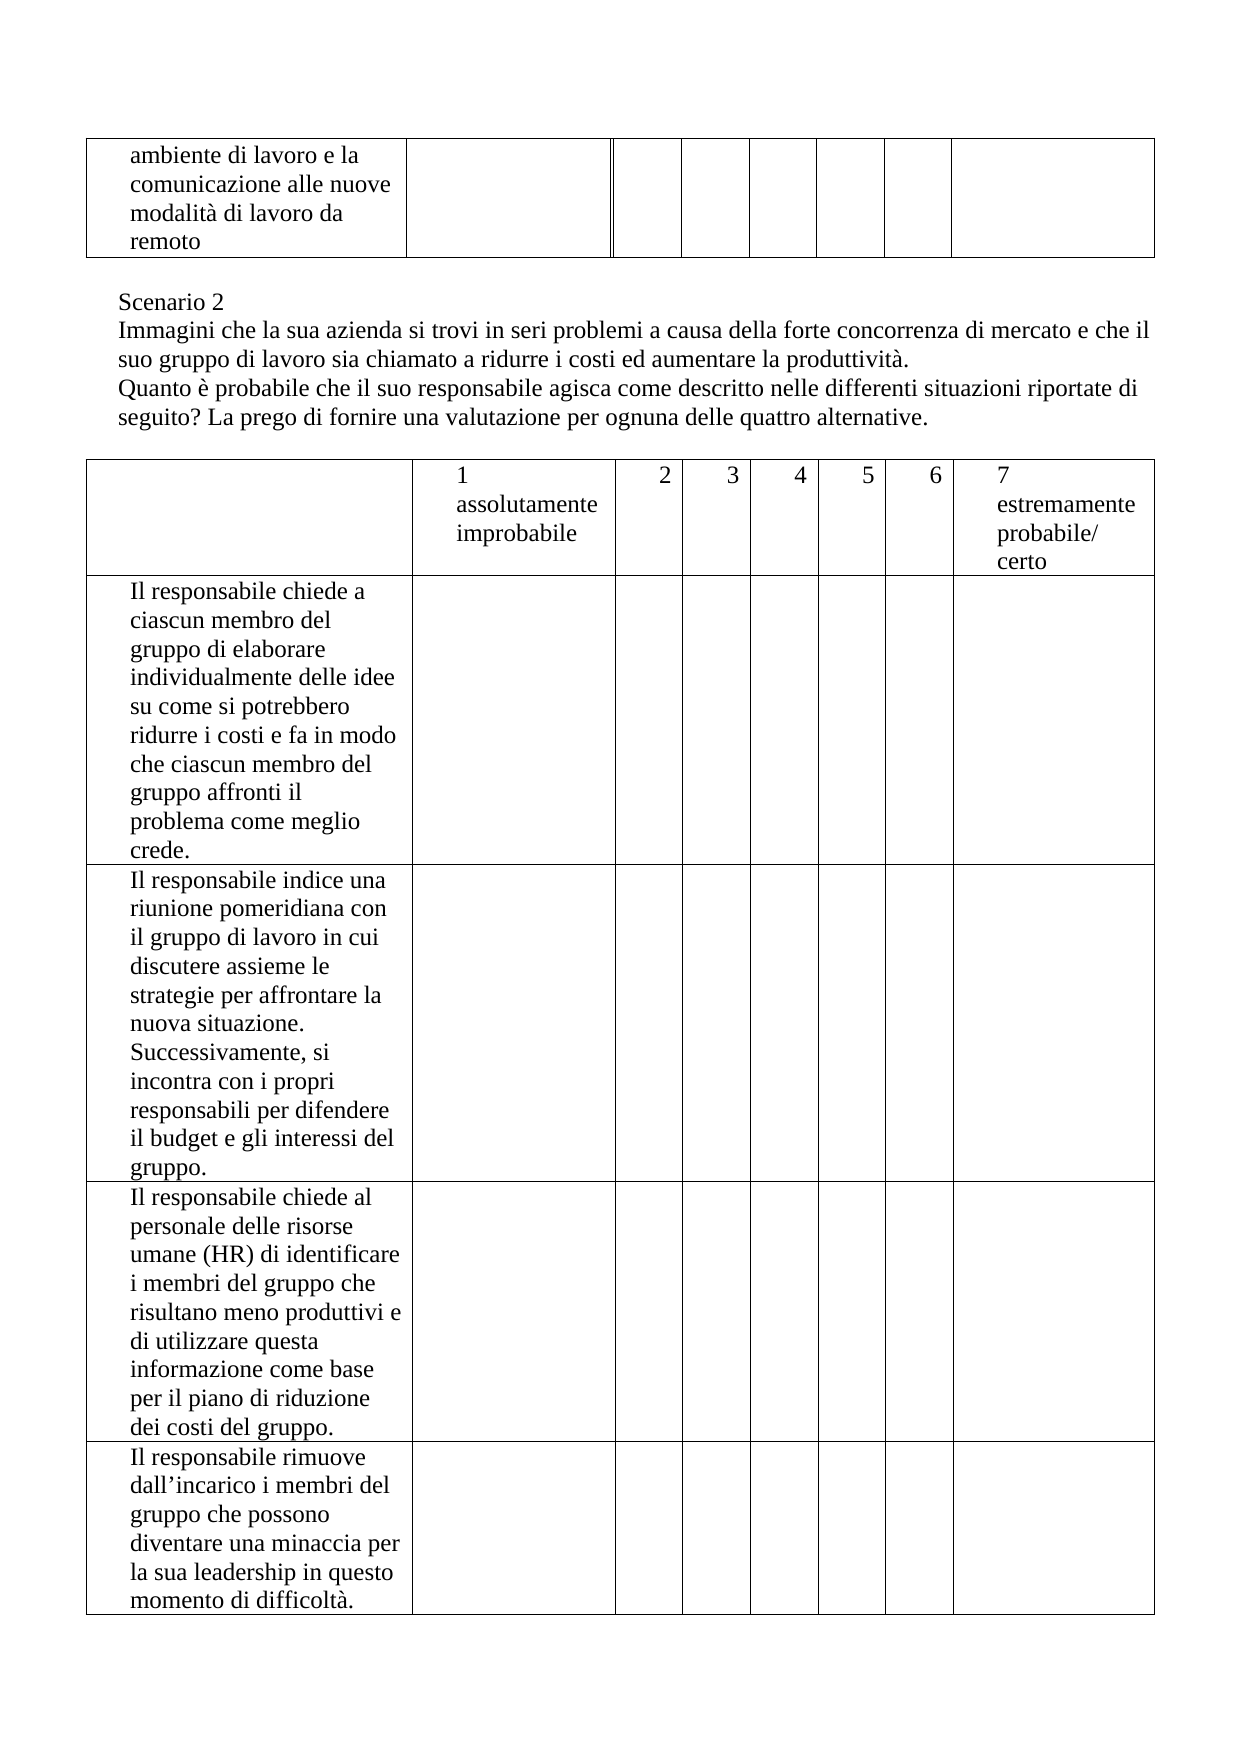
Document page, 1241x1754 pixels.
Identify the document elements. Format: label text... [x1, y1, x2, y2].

table_cell [616, 1442, 682, 1614]
table_cell [885, 139, 951, 257]
table_cell [413, 576, 615, 864]
table_header 3 [683, 460, 750, 575]
table_cell [886, 576, 953, 864]
table_cell [819, 865, 885, 1181]
table_cell [954, 1442, 1154, 1614]
table_header 6 [886, 460, 953, 575]
table_cell [407, 139, 610, 257]
table_header 2 [616, 460, 682, 575]
table_cell [683, 576, 750, 864]
table_cell [616, 1182, 682, 1441]
table_header 4 [751, 460, 818, 575]
table_cell [682, 139, 749, 257]
table_cell [819, 576, 885, 864]
table_header 1 assolutamente improbabile [413, 460, 615, 575]
table_cell [413, 865, 615, 1181]
table_cell [751, 1182, 818, 1441]
table_cell [886, 1182, 953, 1441]
table_cell [683, 1182, 750, 1441]
table_cell Il responsabile rimuove dall’incarico i membri del gruppo che possono diventare una minaccia per la sua leadership in questo momento di difficoltà. [87, 1442, 412, 1614]
table_cell [413, 1442, 615, 1614]
table_cell [683, 1442, 750, 1614]
text Immagini che la sua azienda si trovi in seri problemi a causa della forte concorrenza di mercato e che il suo gruppo di lavoro sia chiamato a ridurre i costi ed aumentare la produttività. [118, 315, 1155, 373]
table_cell [614, 139, 681, 257]
table_cell [817, 139, 884, 257]
table_header 5 [819, 460, 885, 575]
table_cell [751, 1442, 818, 1614]
table_cell [819, 1442, 885, 1614]
table_cell [751, 576, 818, 864]
table_cell [616, 576, 682, 864]
table_header [87, 460, 412, 575]
table_cell [954, 576, 1154, 864]
table_cell Il responsabile indice una riunione pomeridiana con il gruppo di lavoro in cui discutere assieme le strategie per affrontare la nuova situazione. Successivamente, si incontra con i propri responsabili per difendere il budget e gli interessi del gruppo. [87, 865, 412, 1181]
table_cell [952, 139, 1154, 257]
table_cell [954, 1182, 1154, 1441]
table_cell Il responsabile chiede al personale delle risorse umane (HR) di identificare i membri del gruppo che risultano meno produttivi e di utilizzare questa informazione come base per il piano di riduzione dei costi del gruppo. [87, 1182, 412, 1441]
table_cell [413, 1182, 615, 1441]
text Scenario 2 [118, 287, 1155, 315]
table_cell [751, 865, 818, 1181]
text Quanto è probabile che il suo responsabile agisca come descritto nelle differenti situazioni riportate di seguito? La prego di fornire una valutazione per ognuna delle quattro alternative. [118, 373, 1155, 430]
table_cell [886, 865, 953, 1181]
table_cell [750, 139, 816, 257]
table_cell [87, 139, 406, 257]
table_cell Il responsabile chiede a ciascun membro del gruppo di elaborare individualmente delle idee su come si potrebbero ridurre i costi e fa in modo che ciascun membro del gruppo affronti il problema come meglio crede. [87, 576, 412, 864]
table_cell [616, 865, 682, 1181]
table_header 7 estremamente probabile/ certo [954, 460, 1154, 575]
table_cell [683, 865, 750, 1181]
table_cell [819, 1182, 885, 1441]
table_cell [886, 1442, 953, 1614]
table_cell [954, 865, 1154, 1181]
